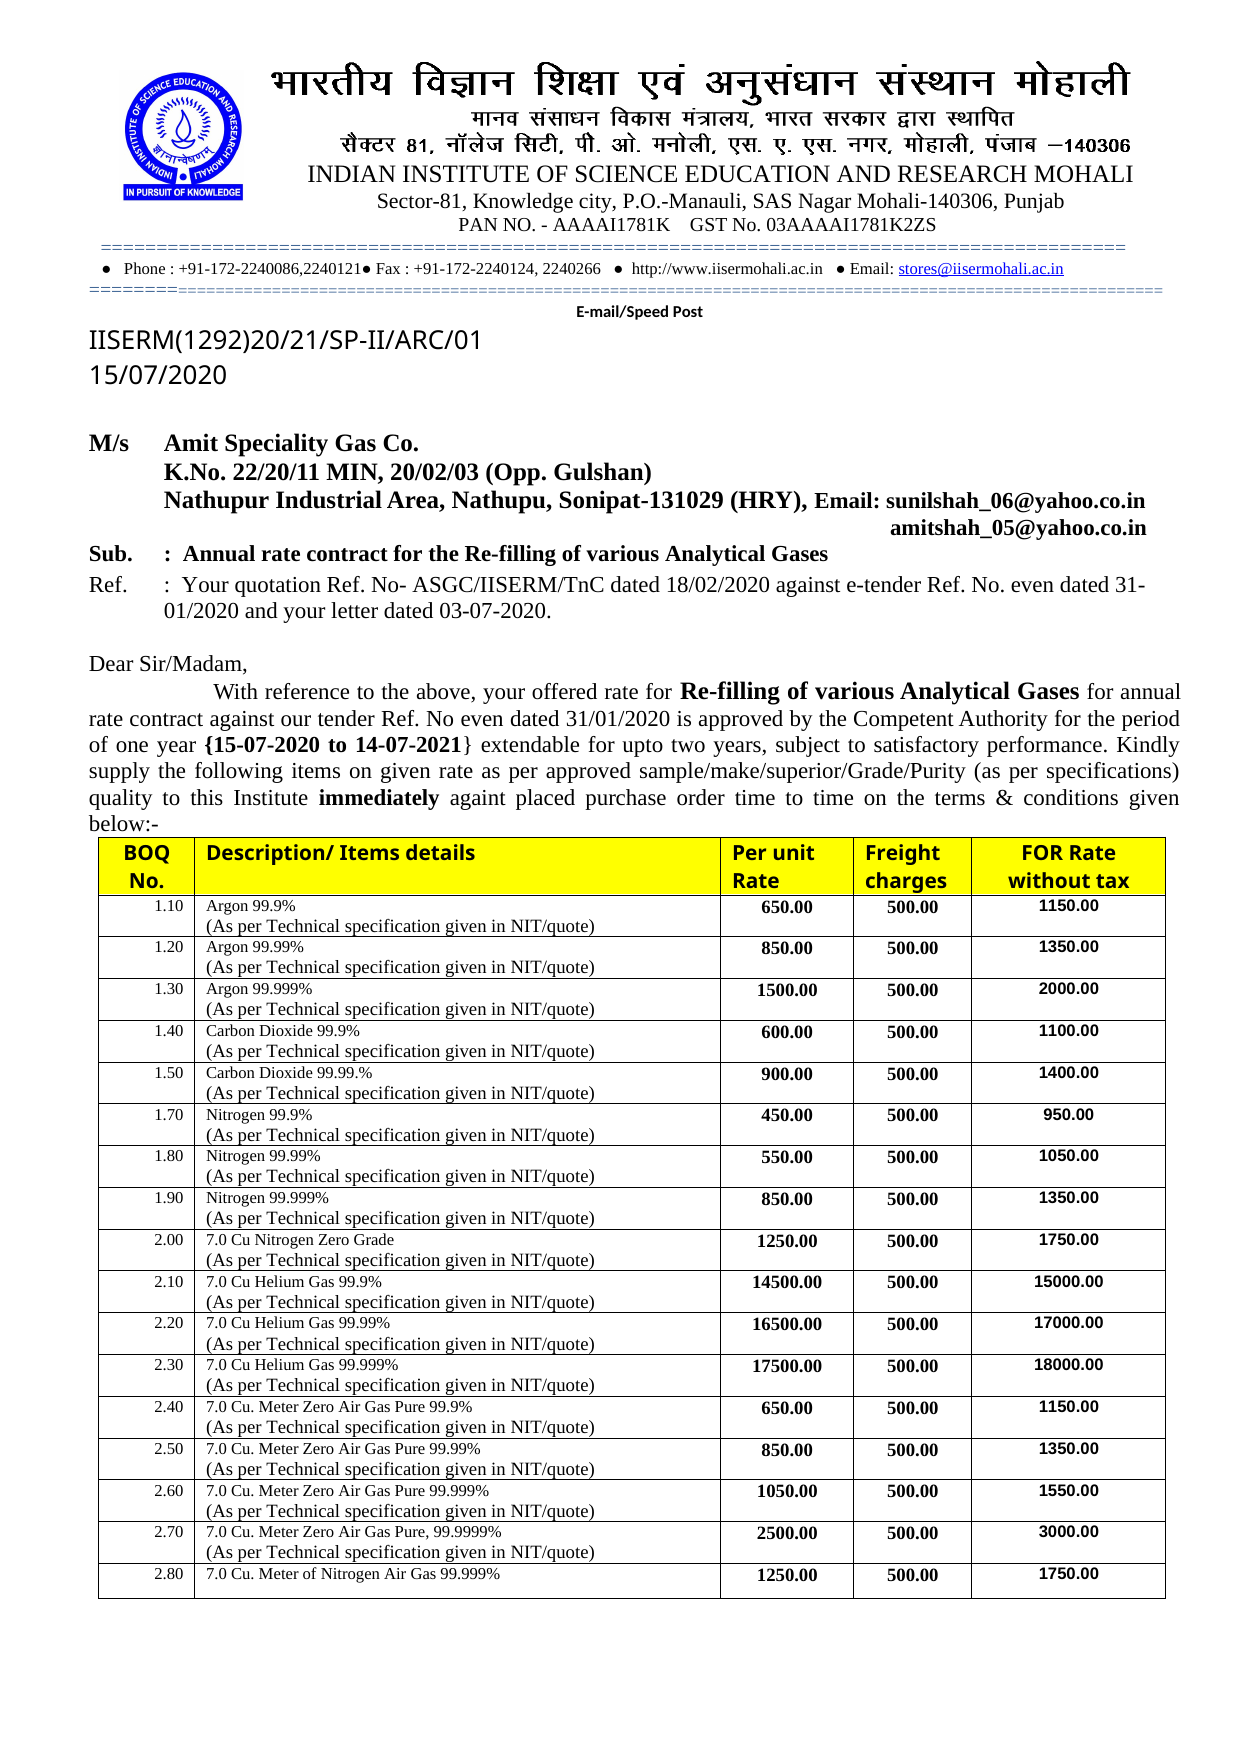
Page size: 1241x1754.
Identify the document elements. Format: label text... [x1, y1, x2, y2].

table_cell 1350.00 [972, 937, 1165, 978]
table_cell 1100.00 [972, 1021, 1165, 1062]
table_cell 1400.00 [972, 1063, 1165, 1103]
table_cell 7.0 Cu Helium Gas 99.999% (As per Technical specification given in NIT/quote) [195, 1355, 720, 1396]
table_cell 2.80 [99, 1564, 194, 1598]
table_cell 1750.00 [972, 1230, 1165, 1270]
text Sector-81, Knowledge city, P.O.-Manauli, SAS Nagar Mohali-140306, Punjab [273, 188, 1169, 213]
table_cell 1250.00 [721, 1564, 853, 1598]
table_cell 650.00 [721, 896, 853, 936]
text Sub. : Annual rate contract for the Re-filling of various Analytical Gases [89, 540, 1181, 567]
table_cell Carbon Dioxide 99.99.% (As per Technical specification given in NIT/quote) [195, 1063, 720, 1103]
text Nathupur Industrial Area, Nathupu, Sonipat-131029 (HRY), Email: sunilshah_06@yahoo.co.in amitshah_05@yahoo.co.in [89, 485, 1181, 540]
table_cell 7.0 Cu. Meter Zero Air Gas Pure 99.99% (As per Technical specification given in NIT/quote) [195, 1439, 720, 1479]
table_cell 500.00 [854, 1271, 971, 1312]
text ================================================================================================================= [89, 278, 1181, 301]
text M/s Amit Speciality Gas Co. [89, 428, 1181, 457]
table_cell 1.40 [99, 1021, 194, 1062]
table_cell Argon 99.9% (As per Technical specification given in NIT/quote) [195, 896, 720, 936]
table_cell 2.00 [99, 1230, 194, 1270]
table_cell 1150.00 [972, 1397, 1165, 1437]
table_cell 450.00 [721, 1104, 853, 1145]
text E-mail/Speed Post [89, 301, 1179, 321]
table_cell 2500.00 [721, 1522, 853, 1563]
table_cell 1550.00 [972, 1480, 1165, 1521]
table_cell 1.80 [99, 1146, 194, 1187]
table_cell 500.00 [854, 1230, 971, 1270]
table_header Per unit Rate [721, 838, 853, 894]
table_cell 2.10 [99, 1271, 194, 1312]
table_cell 7.0 Cu Helium Gas 99.99% (As per Technical specification given in NIT/quote) [195, 1313, 720, 1354]
table_cell 1050.00 [721, 1480, 853, 1521]
table_cell 850.00 [721, 937, 853, 978]
table_cell 500.00 [854, 1313, 971, 1354]
table_cell 2000.00 [972, 979, 1165, 1020]
table_cell 2.30 [99, 1355, 194, 1396]
table_cell 1350.00 [972, 1188, 1165, 1229]
table_cell 17000.00 [972, 1313, 1165, 1354]
text PAN NO. - AAAAI1781K GST No. 03AAAAI1781K2ZS [227, 213, 1168, 236]
table_cell Argon 99.999% (As per Technical specification given in NIT/quote) [195, 979, 720, 1020]
picture [119, 70, 245, 202]
table_cell 550.00 [721, 1146, 853, 1187]
table_cell 500.00 [854, 1439, 971, 1479]
text ● Phone : +91-172-2240086,2240121● Fax : +91-172-2240124, 2240266 ● http://www.iisermohali.ac.in ● Email: stores@iisermohali.ac.in [89, 259, 1181, 278]
table_cell 500.00 [854, 1188, 971, 1229]
table_cell 1250.00 [721, 1230, 853, 1270]
table_header Freight charges [854, 838, 971, 894]
table_cell Nitrogen 99.999% (As per Technical specification given in NIT/quote) [195, 1188, 720, 1229]
table_cell 1.10 [99, 896, 194, 936]
table_header FOR Rate without tax [972, 838, 1165, 894]
picture [271, 59, 1147, 158]
text IISERM(1292)20/21/SP-II/ARC/01 15/07/2020 [89, 321, 1181, 392]
table_cell 1.90 [99, 1188, 194, 1229]
table_cell Carbon Dioxide 99.9% (As per Technical specification given in NIT/quote) [195, 1021, 720, 1062]
table_cell 500.00 [854, 1063, 971, 1103]
text Dear Sir/Madam, [89, 650, 1181, 676]
table_cell 850.00 [721, 1188, 853, 1229]
table_cell 950.00 [972, 1104, 1165, 1145]
table_cell 1150.00 [972, 896, 1165, 936]
table_cell 500.00 [854, 937, 971, 978]
text With reference to the above, your offered rate for Re-filling of various Analytical Gases for annual rate contract against our tender Ref. No even dated 31/01/2020 is approved by the Competent Authority for the period of one year {15-07-2020 to 14-07-2021} extendable for upto two years, subject to satisfactory performance. Kindly supply the following items on given rate as per approved sample/make/superior/Grade/Purity (as per specifications) quality to this Institute immediately againt placed purchase order time to time on the terms & conditions given below:- [89, 676, 1181, 837]
text ============================================================================================ [100, 236, 1181, 259]
table_cell 500.00 [854, 1480, 971, 1521]
table_cell Argon 99.99% (As per Technical specification given in NIT/quote) [195, 937, 720, 978]
table_cell Nitrogen 99.9% (As per Technical specification given in NIT/quote) [195, 1104, 720, 1145]
table_cell 2.70 [99, 1522, 194, 1563]
table_cell 500.00 [854, 979, 971, 1020]
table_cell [195, 1564, 720, 1598]
table_cell 7.0 Cu. Meter Zero Air Gas Pure 99.999% (As per Technical specification given in NIT/quote) [195, 1480, 720, 1521]
table_header BOQ No. [99, 838, 194, 894]
table_cell 7.0 Cu Helium Gas 99.9% (As per Technical specification given in NIT/quote) [195, 1271, 720, 1312]
table_cell 2.20 [99, 1313, 194, 1354]
table_cell 2.50 [99, 1439, 194, 1479]
table_cell 500.00 [854, 1104, 971, 1145]
table_cell 7.0 Cu Nitrogen Zero Grade (As per Technical specification given in NIT/quote) [195, 1230, 720, 1270]
table_cell 500.00 [854, 1564, 971, 1598]
table_cell 1750.00 [972, 1564, 1165, 1598]
table_cell 900.00 [721, 1063, 853, 1103]
table_cell 500.00 [854, 1397, 971, 1437]
table_header Description/ Items details [195, 838, 720, 894]
table_cell 1.70 [99, 1104, 194, 1145]
table_cell 1050.00 [972, 1146, 1165, 1187]
table_cell 500.00 [854, 1522, 971, 1563]
table_cell 2.40 [99, 1397, 194, 1437]
table_cell 16500.00 [721, 1313, 853, 1354]
table_cell 850.00 [721, 1439, 853, 1479]
table_cell 1500.00 [721, 979, 853, 1020]
table_cell 650.00 [721, 1397, 853, 1437]
table_cell 17500.00 [721, 1355, 853, 1396]
table_cell 1350.00 [972, 1439, 1165, 1479]
text Ref. : Your quotation Ref. No- ASGC/IISERM/TnC dated 18/02/2020 against e-tender Ref. No. even dated 31-01/2020 and your letter dated 03-07-2020. [89, 571, 1181, 623]
text K.No. 22/20/11 MIN, 20/02/03 (Opp. Gulshan) [89, 457, 1181, 485]
table_cell 500.00 [854, 1355, 971, 1396]
table_cell 1.50 [99, 1063, 194, 1103]
table_cell 7.0 Cu. Meter Zero Air Gas Pure, 99.9999% (As per Technical specification given in NIT/quote) [195, 1522, 720, 1563]
table_cell Nitrogen 99.99% (As per Technical specification given in NIT/quote) [195, 1146, 720, 1187]
text INDIAN INSTITUTE OF SCIENCE EDUCATION AND RESEARCH MOHALI [273, 159, 1168, 188]
table_cell 500.00 [854, 896, 971, 936]
table_cell 500.00 [854, 1146, 971, 1187]
table_cell 3000.00 [972, 1522, 1165, 1563]
table_cell 500.00 [854, 1021, 971, 1062]
table_cell 1.30 [99, 979, 194, 1020]
table_cell 1.20 [99, 937, 194, 978]
table_cell 14500.00 [721, 1271, 853, 1312]
table_cell 15000.00 [972, 1271, 1165, 1312]
table_cell 18000.00 [972, 1355, 1165, 1396]
table_cell 600.00 [721, 1021, 853, 1062]
table_cell 2.60 [99, 1480, 194, 1521]
table_cell 7.0 Cu. Meter Zero Air Gas Pure 99.9% (As per Technical specification given in NIT/quote) [195, 1397, 720, 1437]
